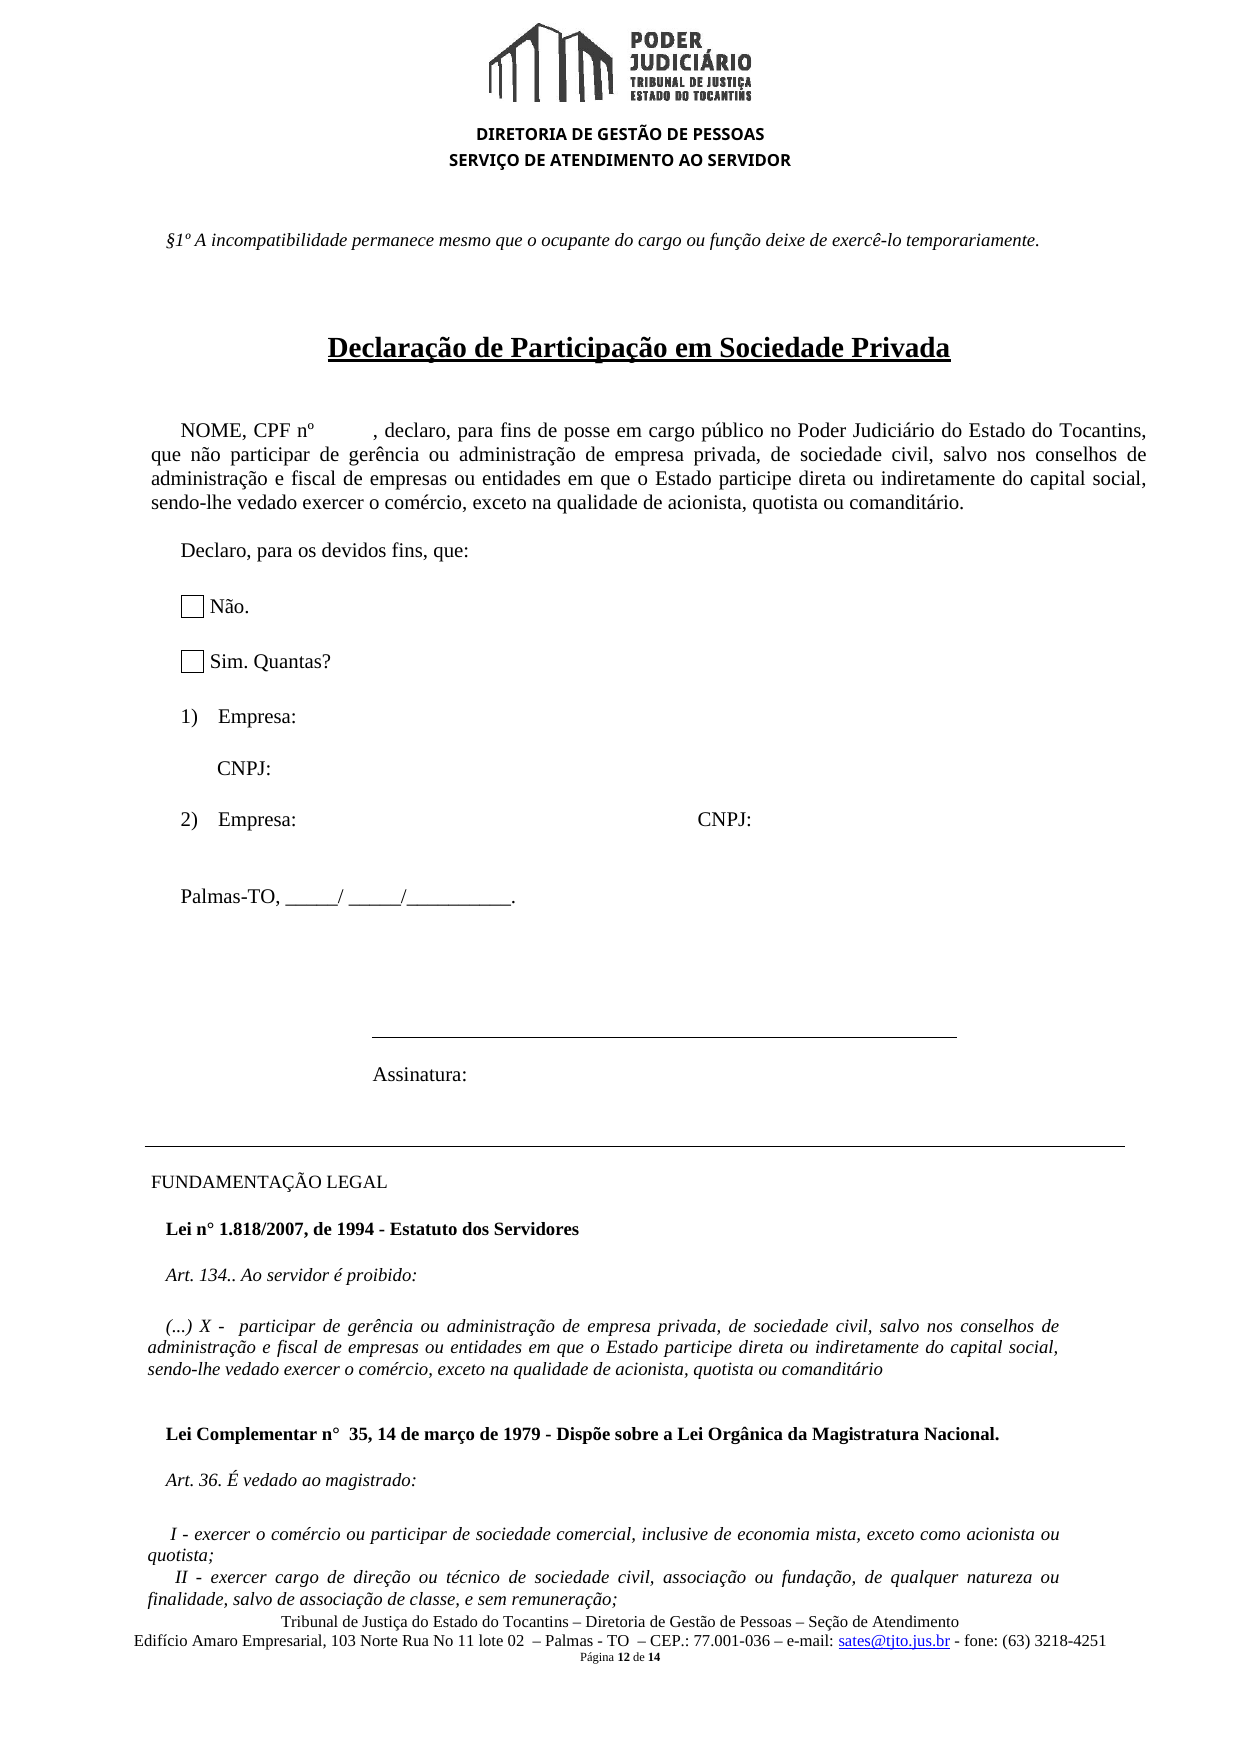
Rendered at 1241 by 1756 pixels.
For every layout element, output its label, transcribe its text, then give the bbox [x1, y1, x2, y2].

text Declaração de Participação em Sociedade Privada [129, 330, 1148, 363]
text Assinatura: [372, 1033, 962, 1086]
text Não. [92, 594, 1117, 618]
list Empresa: [180, 704, 1117, 728]
text Sim. Quantas? [92, 649, 1117, 673]
text §1º A incompatibilidade permanece mesmo que o ocupante do cargo ou função deixe de exercê-lo temporariamente. [151, 228, 1148, 250]
text Art. 134.. Ao servidor é proibido: [147, 1264, 868, 1286]
list (...) X - participar de gerência ou administração de empresa privada, de sociedade civil, salvo nos conselhos de administração e fiscal de empresas ou entidades em que o Estado participe direta ou indiretamente do capital social, sendo-lhe vedado exercer o comércio, exceto na qualidade de acionista, quotista ou comanditário [147, 1315, 1061, 1379]
text Lei n° 1.818/2007, de 1994 - Estatuto dos Servidores [147, 1218, 1148, 1239]
text Declaro, para os devidos fins, que: [92, 538, 1124, 562]
text CNPJ: [92, 756, 1117, 780]
text Palmas-TO, _____/ _____/__________. [151, 884, 1148, 908]
list II - exercer cargo de direção ou técnico de sociedade civil, associação ou fundação, de qualquer natureza ou finalidade, salvo de associação de classe, e sem remuneração; [147, 1566, 1061, 1609]
list Empresa: CNPJ: [180, 807, 1117, 831]
text FUNDAMENTAÇÃO LEGAL [147, 1171, 1148, 1192]
text NOME, CPF nº , declaro, para fins de posse em cargo público no Poder Judiciário do Estado do Tocantins, que não participar de gerência ou administração de empresa privada, de sociedade civil, salvo nos conselhos de administração e fiscal de empresas ou entidades em que o Estado participe direta ou indiretamente do capital social, sendo-lhe vedado exercer o comércio, exceto na qualidade de acionista, quotista ou comanditário. [151, 418, 1148, 514]
picture [489, 23, 752, 102]
list I - exercer o comércio ou participar de sociedade comercial, inclusive de economia mista, exceto como acionista ou quotista; [147, 1523, 1061, 1566]
text Art. 36. É vedado ao magistrado: [147, 1469, 868, 1491]
text Lei Complementar n° 35, 14 de março de 1979 - Dispõe sobre a Lei Orgânica da Magistratura Nacional. [147, 1423, 1148, 1444]
